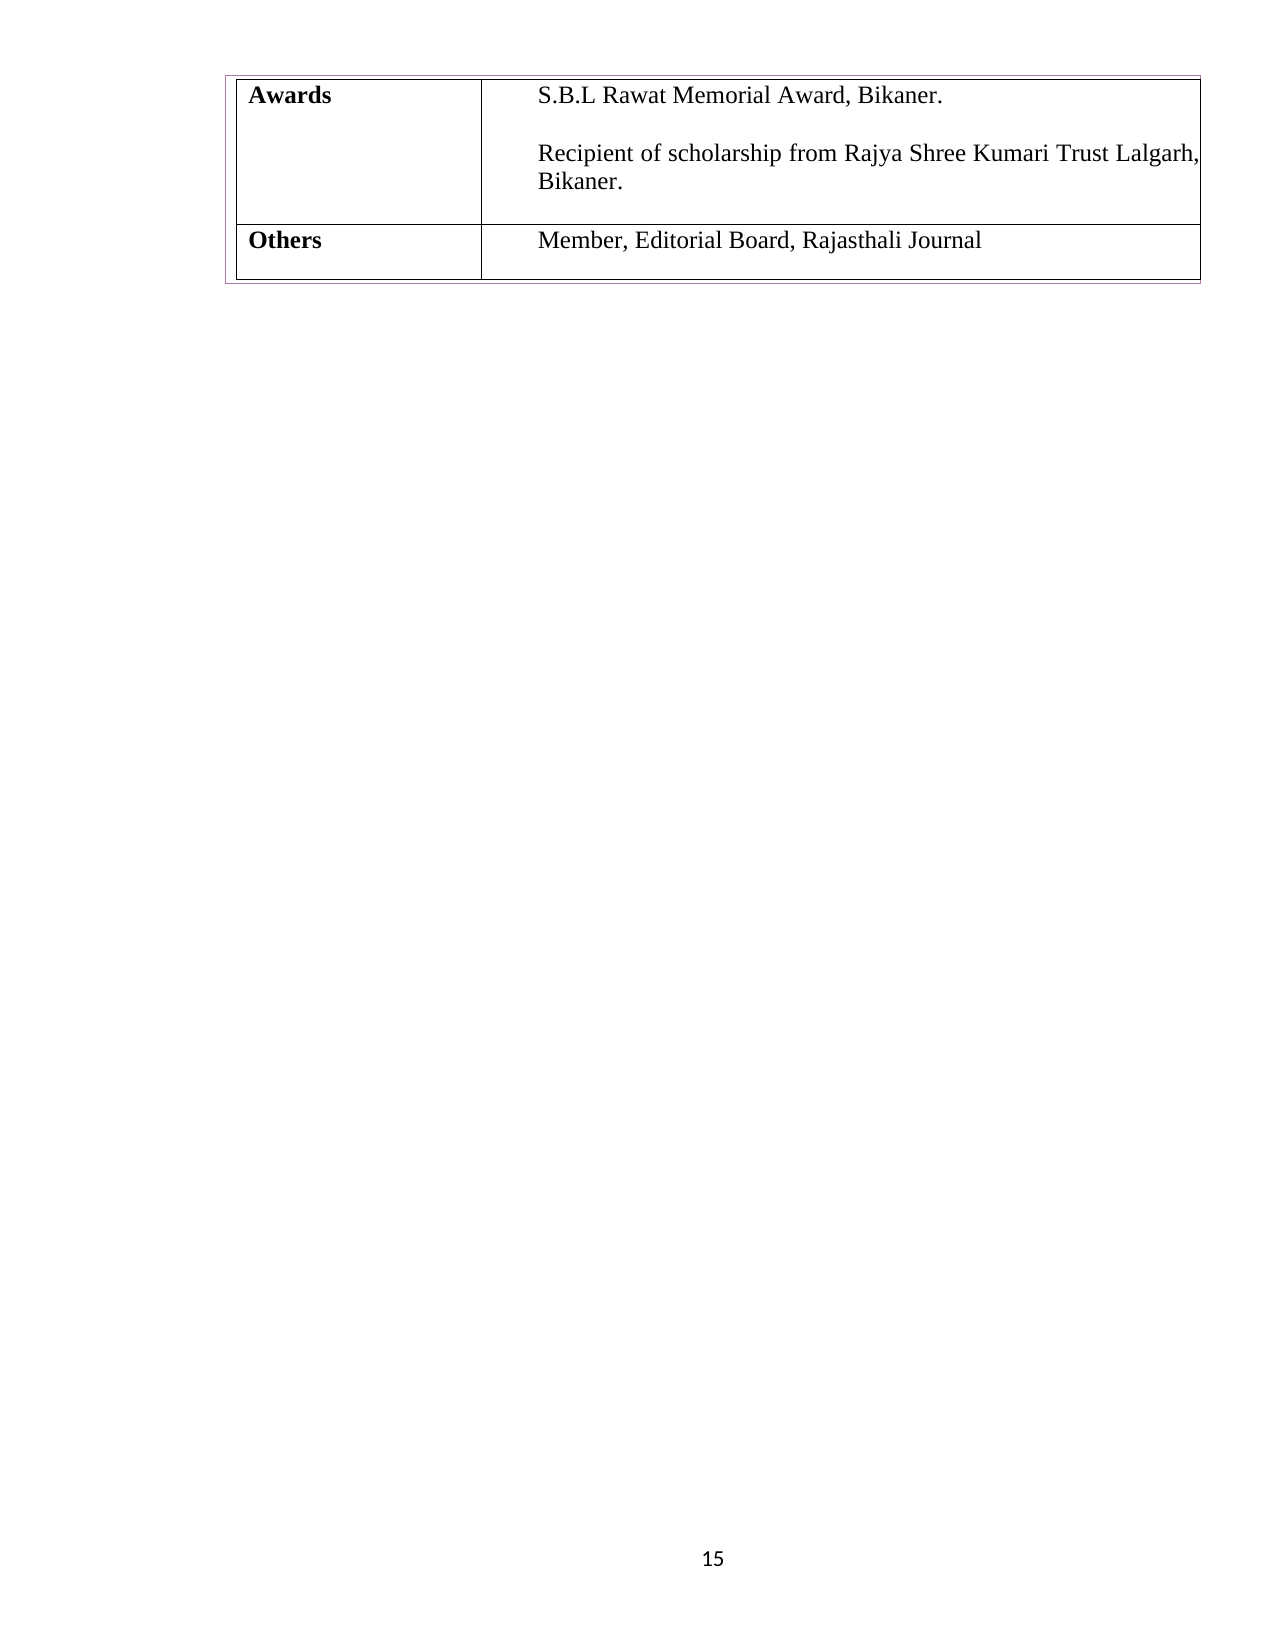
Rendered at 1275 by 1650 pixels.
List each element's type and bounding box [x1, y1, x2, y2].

table_cell [226, 76, 1200, 283]
